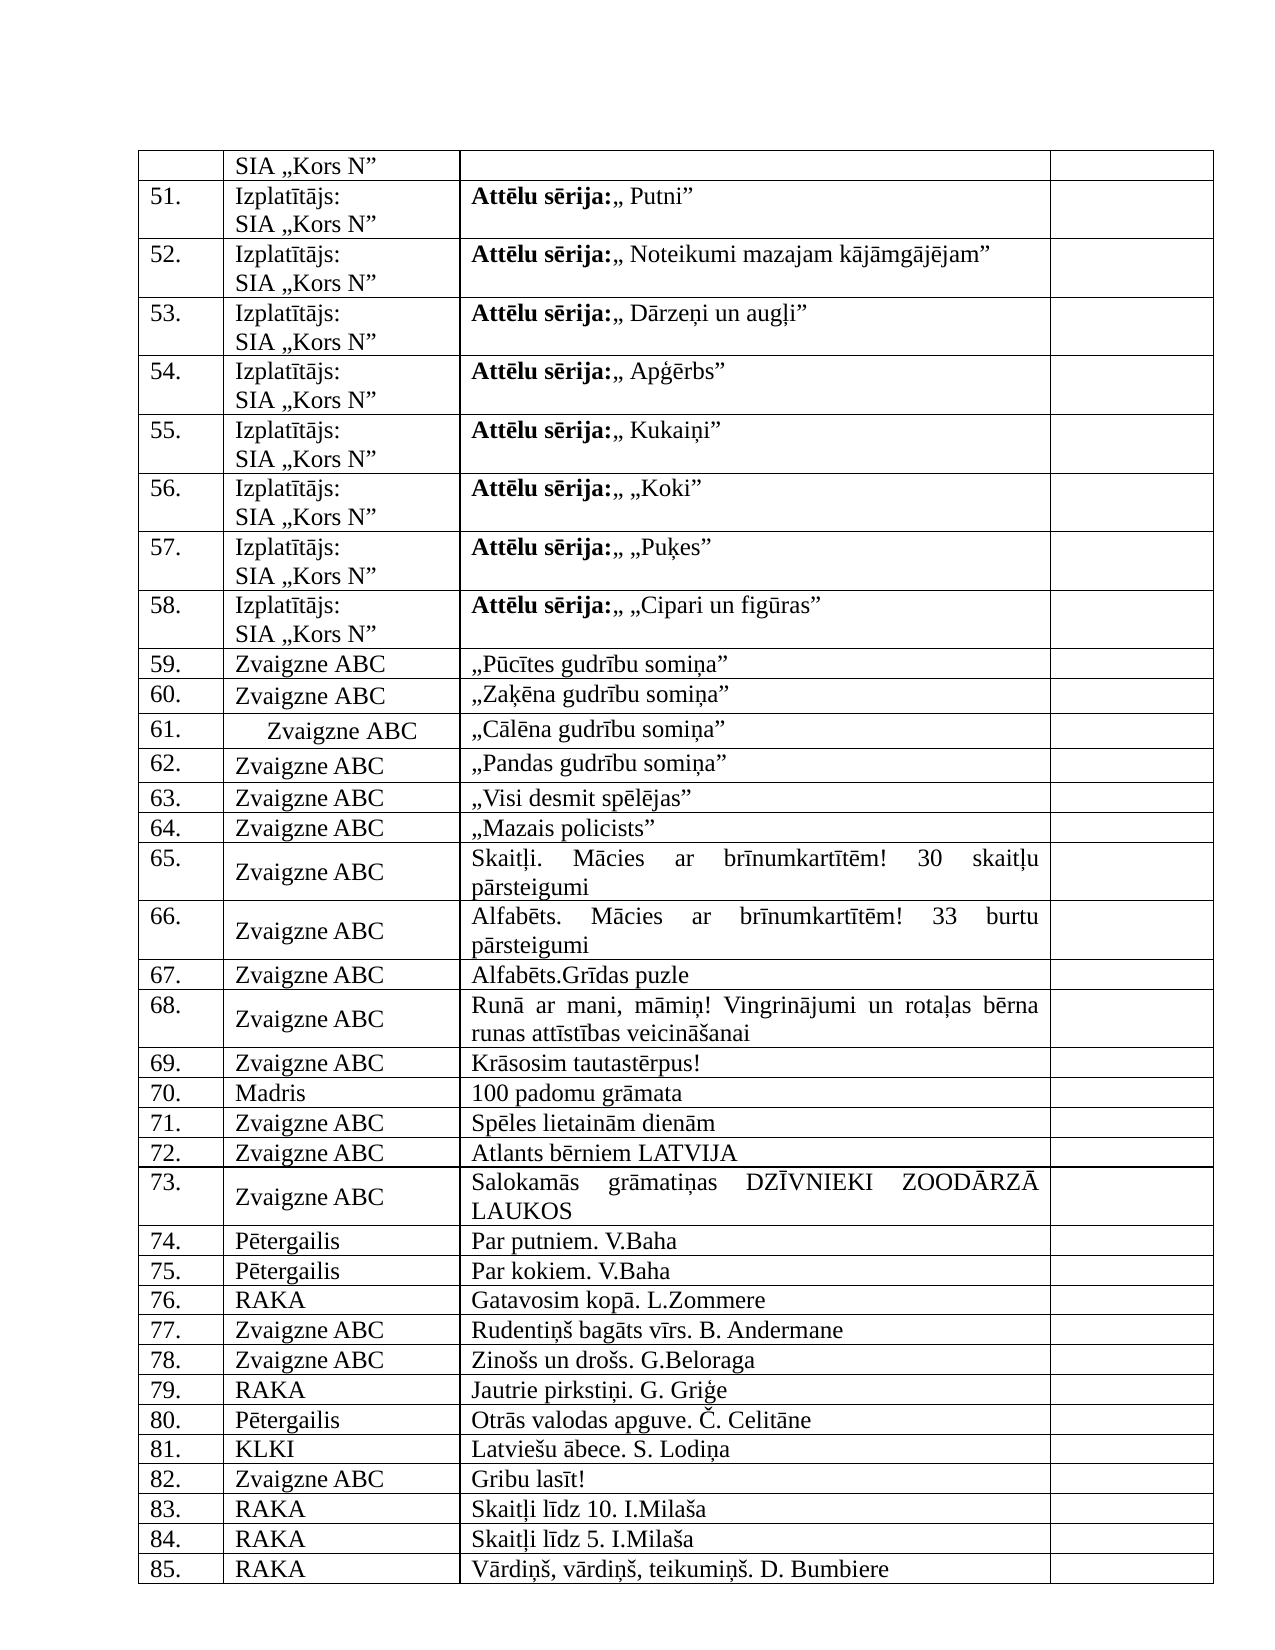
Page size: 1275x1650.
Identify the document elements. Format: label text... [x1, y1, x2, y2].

table_cell [139, 1345, 223, 1374]
table_cell [1051, 1464, 1213, 1493]
table_cell [1051, 649, 1213, 678]
table_cell [1051, 1494, 1213, 1523]
table_cell [139, 1108, 223, 1137]
table_cell Zvaigzne ABC [224, 783, 459, 812]
table_cell Skaitļi līdz 5. I.Milaša [461, 1524, 1050, 1553]
table_cell Zvaigzne ABC [224, 1345, 459, 1374]
table_cell RAKA [224, 1494, 459, 1523]
table_cell [1051, 679, 1213, 713]
table_cell [1051, 1315, 1213, 1344]
table_cell [139, 1524, 223, 1553]
table_cell [139, 532, 223, 589]
table_cell Zinošs un drošs. G.Beloraga [461, 1345, 1050, 1374]
table_cell Attēlu sērija:„ „Koki” [461, 474, 1050, 531]
table_cell Zvaigzne ABC [224, 714, 459, 747]
table_cell [1051, 532, 1213, 589]
table_cell Attēlu sērija:„ „Cipari un figūras” [461, 591, 1050, 648]
table_cell [1051, 151, 1213, 180]
table_cell Izplatītājs: SIA „Kors N” [224, 474, 459, 531]
table_cell [139, 1494, 223, 1523]
table_cell [1051, 1138, 1213, 1166]
table_cell [1051, 714, 1213, 747]
table_cell Zvaigzne ABC [224, 901, 459, 959]
table_cell [139, 1168, 223, 1225]
table_cell [1051, 1435, 1213, 1463]
table_cell [1051, 1078, 1213, 1107]
table_cell [1051, 1345, 1213, 1374]
table_cell Zvaigzne ABC [224, 960, 459, 989]
table_cell [1051, 1226, 1213, 1255]
table_cell Zvaigzne ABC [224, 1108, 459, 1137]
table_cell [1051, 749, 1213, 782]
table_cell [139, 714, 223, 747]
table_cell Zvaigzne ABC [224, 1315, 459, 1344]
table_cell [1051, 1554, 1213, 1582]
table_cell Zvaigzne ABC [224, 649, 459, 678]
table_cell Zvaigzne ABC [224, 1048, 459, 1077]
table_cell „Mazais policists” [461, 813, 1050, 842]
table_cell [139, 1435, 223, 1463]
table_cell Alfabēts. Mācies ar brīnumkartītēm! 33 burtu pārsteigumi [461, 901, 1050, 959]
table_cell Pētergailis [224, 1256, 459, 1284]
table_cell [461, 151, 1050, 180]
table_cell Alfabēts.Grīdas puzle [461, 960, 1050, 989]
table_cell Izplatītājs: SIA „Kors N” [224, 298, 459, 355]
table_cell Attēlu sērija:„ Apģērbs” [461, 356, 1050, 414]
table_cell Salokamās grāmatiņas DZĪVNIEKI ZOODĀRZĀ LAUKOS [461, 1168, 1050, 1225]
table_cell [1051, 239, 1213, 297]
table_cell Pētergailis [224, 1226, 459, 1255]
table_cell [224, 151, 459, 180]
table_cell Attēlu sērija:„ Dārzeņi un augļi” [461, 298, 1050, 355]
table_cell Latviešu ābece. S. Lodiņa [461, 1435, 1050, 1463]
table_cell [139, 990, 223, 1047]
table_cell [139, 591, 223, 648]
table_cell Zvaigzne ABC [224, 813, 459, 842]
table_cell [1051, 901, 1213, 959]
table_cell Krāsosim tautastērpus! [461, 1048, 1050, 1077]
table_cell „Cālēna gudrību somiņa” [461, 714, 1050, 747]
table_cell [1051, 960, 1213, 989]
table_cell [139, 679, 223, 713]
table_cell [1051, 1048, 1213, 1077]
table_cell Runā ar mani, māmiņ! Vingrinājumi un rotaļas bērna runas attīstības veicināšanai [461, 990, 1050, 1047]
table_cell Attēlu sērija:„ Kukaiņi” [461, 415, 1050, 472]
table_cell [1051, 1524, 1213, 1553]
table_cell [1051, 181, 1213, 238]
table_cell „Zaķēna gudrību somiņa” [461, 679, 1050, 713]
table_cell RAKA [224, 1286, 459, 1314]
table_cell [139, 298, 223, 355]
table_cell Zvaigzne ABC [224, 843, 459, 900]
table_cell Attēlu sērija:„ Noteikumi mazajam kājāmgājējam” [461, 239, 1050, 297]
table_cell Par putniem. V.Baha [461, 1226, 1050, 1255]
table_cell Zvaigzne ABC [224, 1168, 459, 1225]
table_cell [139, 1078, 223, 1107]
table_cell Gatavosim kopā. L.Zommere [461, 1286, 1050, 1314]
table_cell [1051, 1256, 1213, 1284]
table_cell [139, 1286, 223, 1314]
table_cell RAKA [224, 1375, 459, 1404]
table_cell [139, 415, 223, 472]
table_cell [1051, 843, 1213, 900]
table_cell Rudentiņš bagāts vīrs. B. Andermane [461, 1315, 1050, 1344]
table_cell Izplatītājs: SIA „Kors N” [224, 591, 459, 648]
table_cell [1051, 813, 1213, 842]
table_cell KLKI [224, 1435, 459, 1463]
table_cell [1051, 591, 1213, 648]
table_cell Izplatītājs: SIA „Kors N” [224, 415, 459, 472]
table_cell [1051, 1108, 1213, 1137]
table_cell [139, 151, 223, 180]
table_cell Zvaigzne ABC [224, 679, 459, 713]
table_cell Jautrie pirkstiņi. G. Griģe [461, 1375, 1050, 1404]
table_cell [1051, 474, 1213, 531]
table_cell Vārdiņš, vārdiņš, teikumiņš. D. Bumbiere [461, 1554, 1050, 1582]
table_cell [139, 749, 223, 782]
table_cell [1051, 1286, 1213, 1314]
table_cell „Pūcītes gudrību somiņa” [461, 649, 1050, 678]
table_cell Izplatītājs: SIA „Kors N” [224, 181, 459, 238]
table_cell [139, 901, 223, 959]
table_cell Zvaigzne ABC [224, 749, 459, 782]
table_cell [139, 1405, 223, 1433]
table_cell Zvaigzne ABC [224, 990, 459, 1047]
table_cell 100 padomu grāmata [461, 1078, 1050, 1107]
table_cell [1051, 783, 1213, 812]
table_cell [139, 181, 223, 238]
table_cell [1051, 298, 1213, 355]
table_cell [139, 783, 223, 812]
table_cell [139, 356, 223, 414]
table_cell [1051, 990, 1213, 1047]
table_cell Zvaigzne ABC [224, 1138, 459, 1166]
table_cell [139, 649, 223, 678]
table_cell Spēles lietainām dienām [461, 1108, 1050, 1137]
table_cell Madris [224, 1078, 459, 1107]
table_cell „Pandas gudrību somiņa” [461, 749, 1050, 782]
table_cell [139, 1554, 223, 1582]
table_cell [139, 1464, 223, 1493]
table_cell [139, 1315, 223, 1344]
table_cell [139, 843, 223, 900]
table_cell Skaitļi. Mācies ar brīnumkartītēm! 30 skaitļu pārsteigumi [461, 843, 1050, 900]
table_cell Par kokiem. V.Baha [461, 1256, 1050, 1284]
table_cell Izplatītājs: SIA „Kors N” [224, 356, 459, 414]
table_cell Zvaigzne ABC [224, 1464, 459, 1493]
table_cell Gribu lasīt! [461, 1464, 1050, 1493]
table_cell Pētergailis [224, 1405, 459, 1433]
table_cell Izplatītājs: SIA „Kors N” [224, 239, 459, 297]
table_cell [139, 1256, 223, 1284]
table_cell [139, 474, 223, 531]
table_cell [139, 960, 223, 989]
table_cell [1051, 1375, 1213, 1404]
table_cell [1051, 1168, 1213, 1225]
table_cell RAKA [224, 1554, 459, 1582]
table_cell [139, 1138, 223, 1166]
table_cell Atlants bērniem LATVIJA [461, 1138, 1050, 1166]
table_cell Attēlu sērija:„ Putni” [461, 181, 1050, 238]
table_cell Attēlu sērija:„ „Puķes” [461, 532, 1050, 589]
table_cell [139, 1226, 223, 1255]
table_cell [1051, 415, 1213, 472]
table_cell [1051, 356, 1213, 414]
table_cell Otrās valodas apguve. Č. Celitāne [461, 1405, 1050, 1433]
table_cell Izplatītājs: SIA „Kors N” [224, 532, 459, 589]
table_cell [139, 1048, 223, 1077]
table_cell „Visi desmit spēlējas” [461, 783, 1050, 812]
table_cell [1051, 1405, 1213, 1433]
table_cell RAKA [224, 1524, 459, 1553]
table_cell Skaitļi līdz 10. I.Milaša [461, 1494, 1050, 1523]
table_cell [139, 1375, 223, 1404]
table_cell [139, 239, 223, 297]
table_cell [139, 813, 223, 842]
